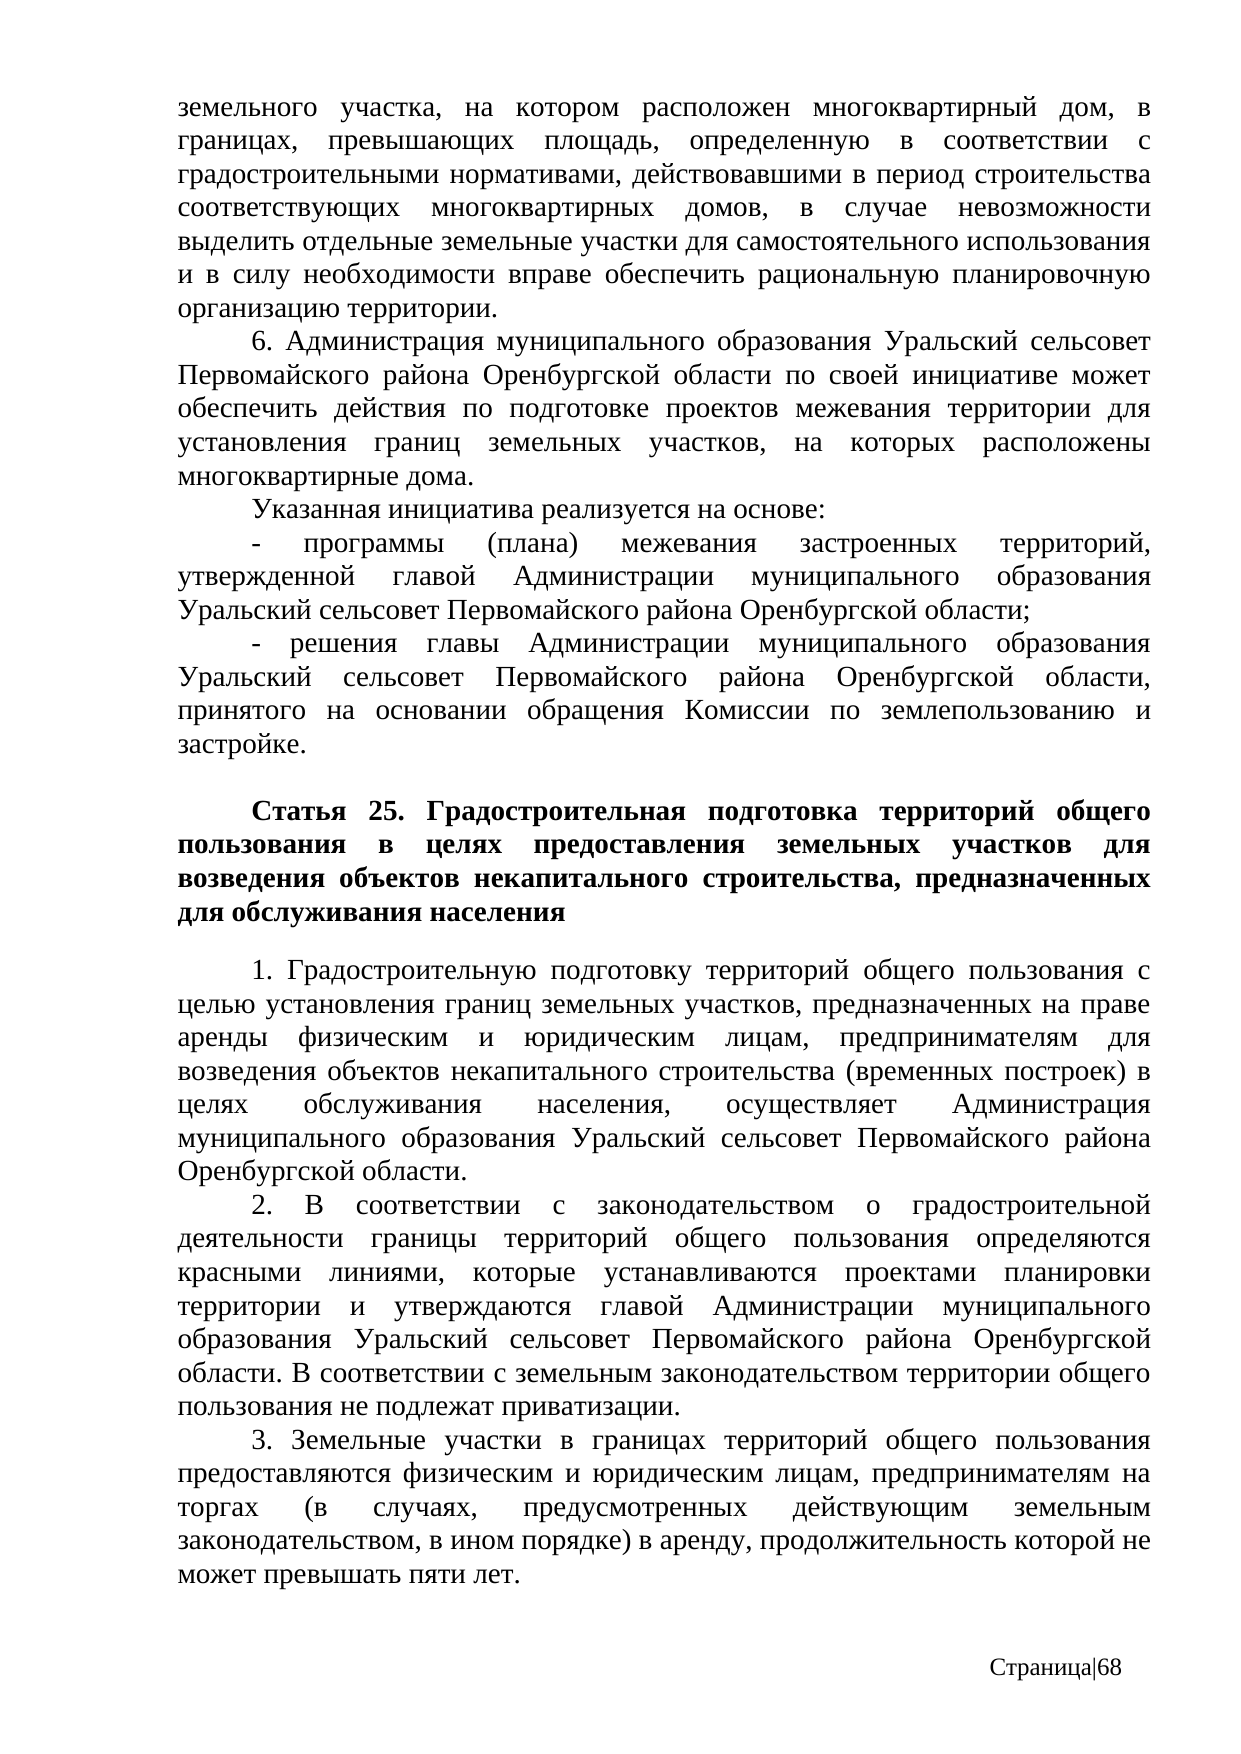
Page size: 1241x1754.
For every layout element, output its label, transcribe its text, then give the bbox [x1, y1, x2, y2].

text - программы (плана) межевания застроенных территорий, утвержденной главой Администрации муниципального образования Уральский сельсовет Первомайского района Оренбургской области; [177, 525, 1152, 625]
text 1. Градостроительную подготовку территорий общего пользования с целью установления границ земельных участков, предназначенных на праве аренды физическим и юридическим лицам, предпринимателям для возведения объектов некапитального строительства (временных построек) в целях обслуживания населения, осуществляет Администрация муниципального образования Уральский сельсовет Первомайского района Оренбургской области. [177, 952, 1152, 1187]
text Указанная инициатива реализуется на основе: [177, 491, 1152, 525]
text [177, 89, 1152, 323]
text 3. Земельные участки в границах территорий общего пользования предоставляются физическим и юридическим лицам, предпринимателям на торгах (в случаях, предусмотренных действующим земельным законодательством, в ином порядке) в аренду, продолжительность которой не может превышать пяти лет. [177, 1422, 1152, 1589]
text 2. В соответствии с законодательством о градостроительной деятельности границы территорий общего пользования определяются красными линиями, которые устанавливаются проектами планировки территории и утверждаются главой Администрации муниципального образования Уральский сельсовет Первомайского района Оренбургской области. В соответствии с земельным законодательством территории общего пользования не подлежат приватизации. [177, 1187, 1152, 1422]
text - решения главы Администрации муниципального образования Уральский сельсовет Первомайского района Оренбургской области, принятого на основании обращения Комиссии по землепользованию и застройке. [177, 625, 1152, 759]
text Статья 25. Градостроительная подготовка территорий общего пользования в целях предоставления земельных участков для возведения объектов некапитального строительства, предназначенных для обслуживания населения [177, 793, 1152, 927]
text 6. Администрация муниципального образования Уральский сельсовет Первомайского района Оренбургской области по своей инициативе может обеспечить действия по подготовке проектов межевания территории для установления границ земельных участков, на которых расположены многоквартирные дома. [177, 323, 1152, 491]
